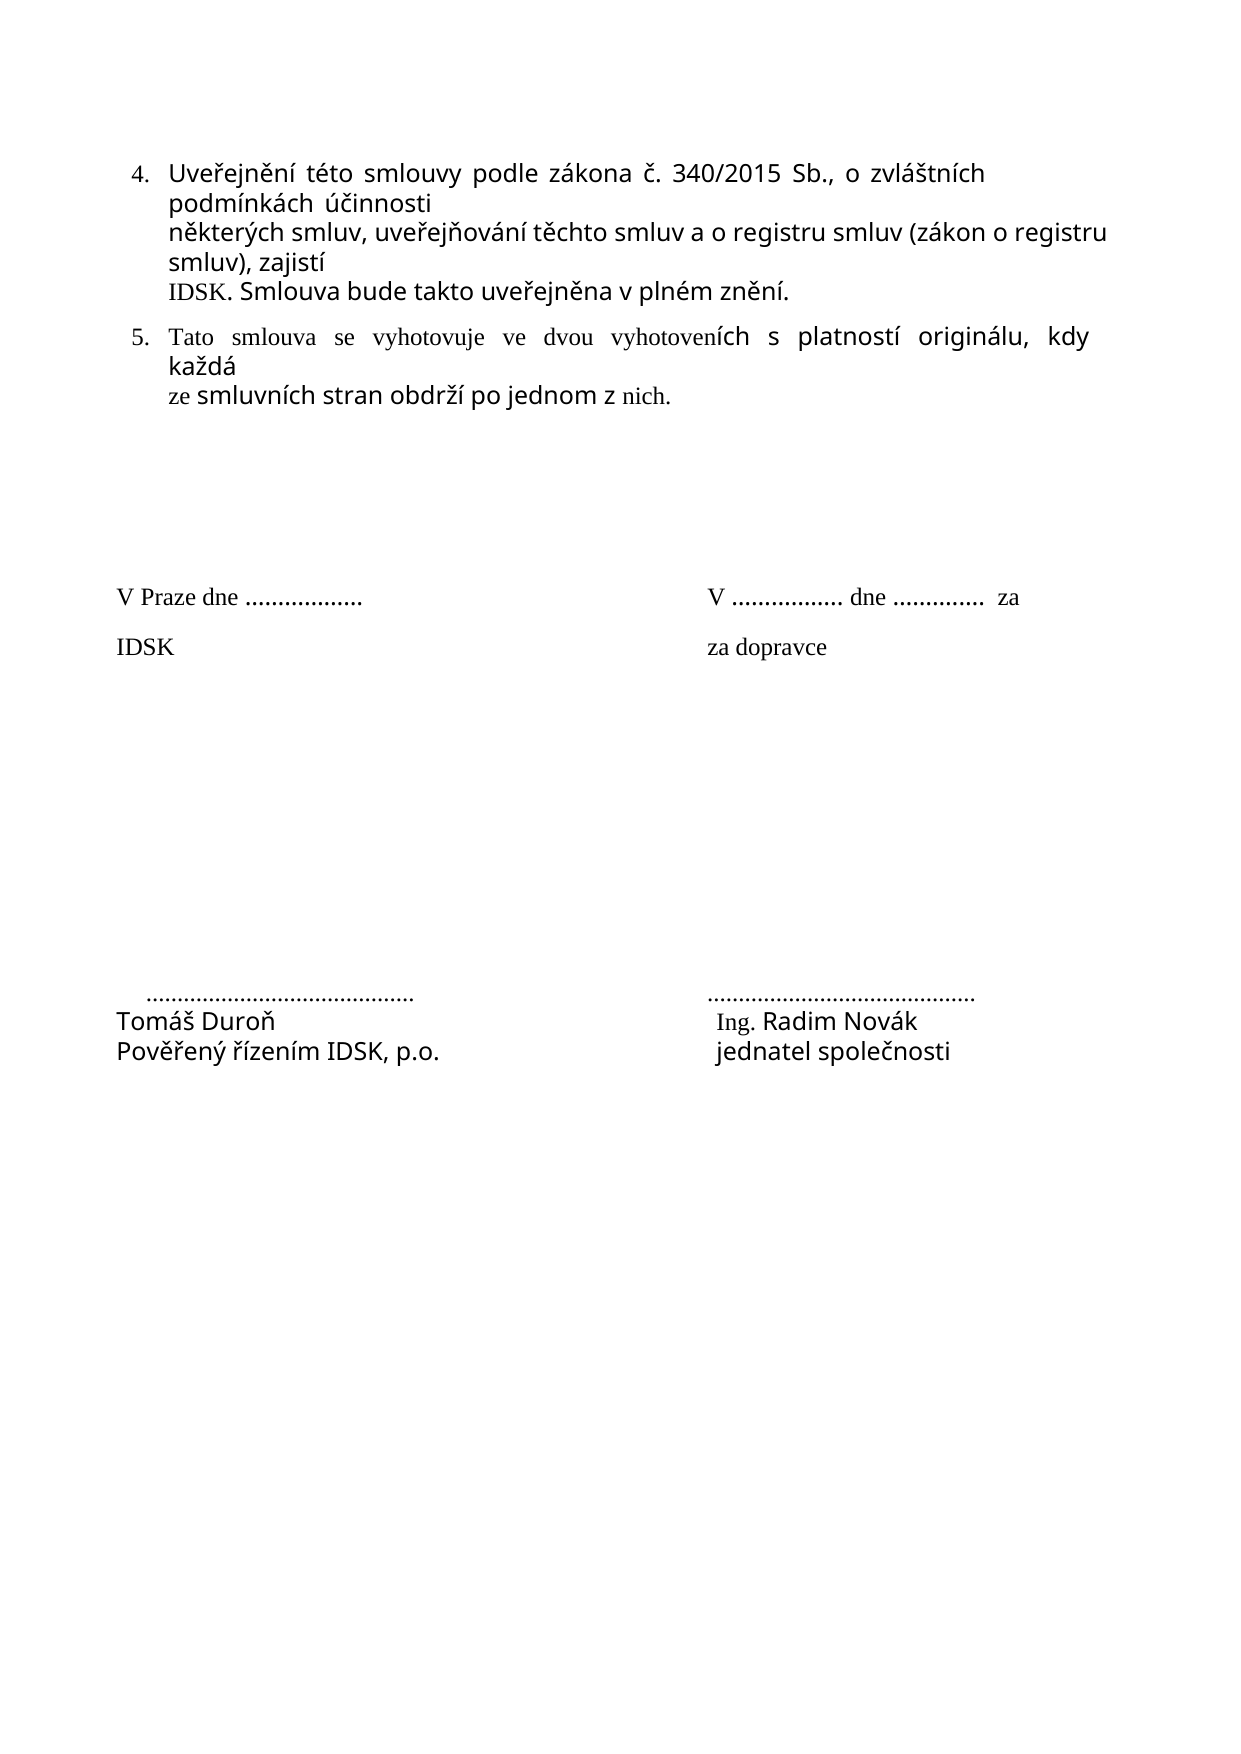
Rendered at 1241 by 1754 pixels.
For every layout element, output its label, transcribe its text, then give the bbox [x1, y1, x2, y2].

text V Praze dne ……………… V …………….. dne …….……. za IDSK za dopravce [116, 565, 1046, 666]
text 4. Uveřejnění této smlouvy podle zákona č. 340/2015 Sb., o zvláštních podmínkách účinnosti některých smluv, uveřejňování těchto smluv a o registru smluv (zákon o registru smluv), zajistí IDSK. Smlouva bude takto uveřejněna v plném znění. [131, 159, 1136, 306]
text 5. Tato smlouva se vyhotovuje ve dvou vyhotoveních s platností originálu, kdy každá ze smluvních stran obdrží po jednom z nich. [131, 322, 1136, 410]
text ........................................... ........................................... Tomáš Duroň Ing. Radim Novák Pověřený řízením IDSK, p.o. jednatel společnosti [116, 977, 992, 1066]
